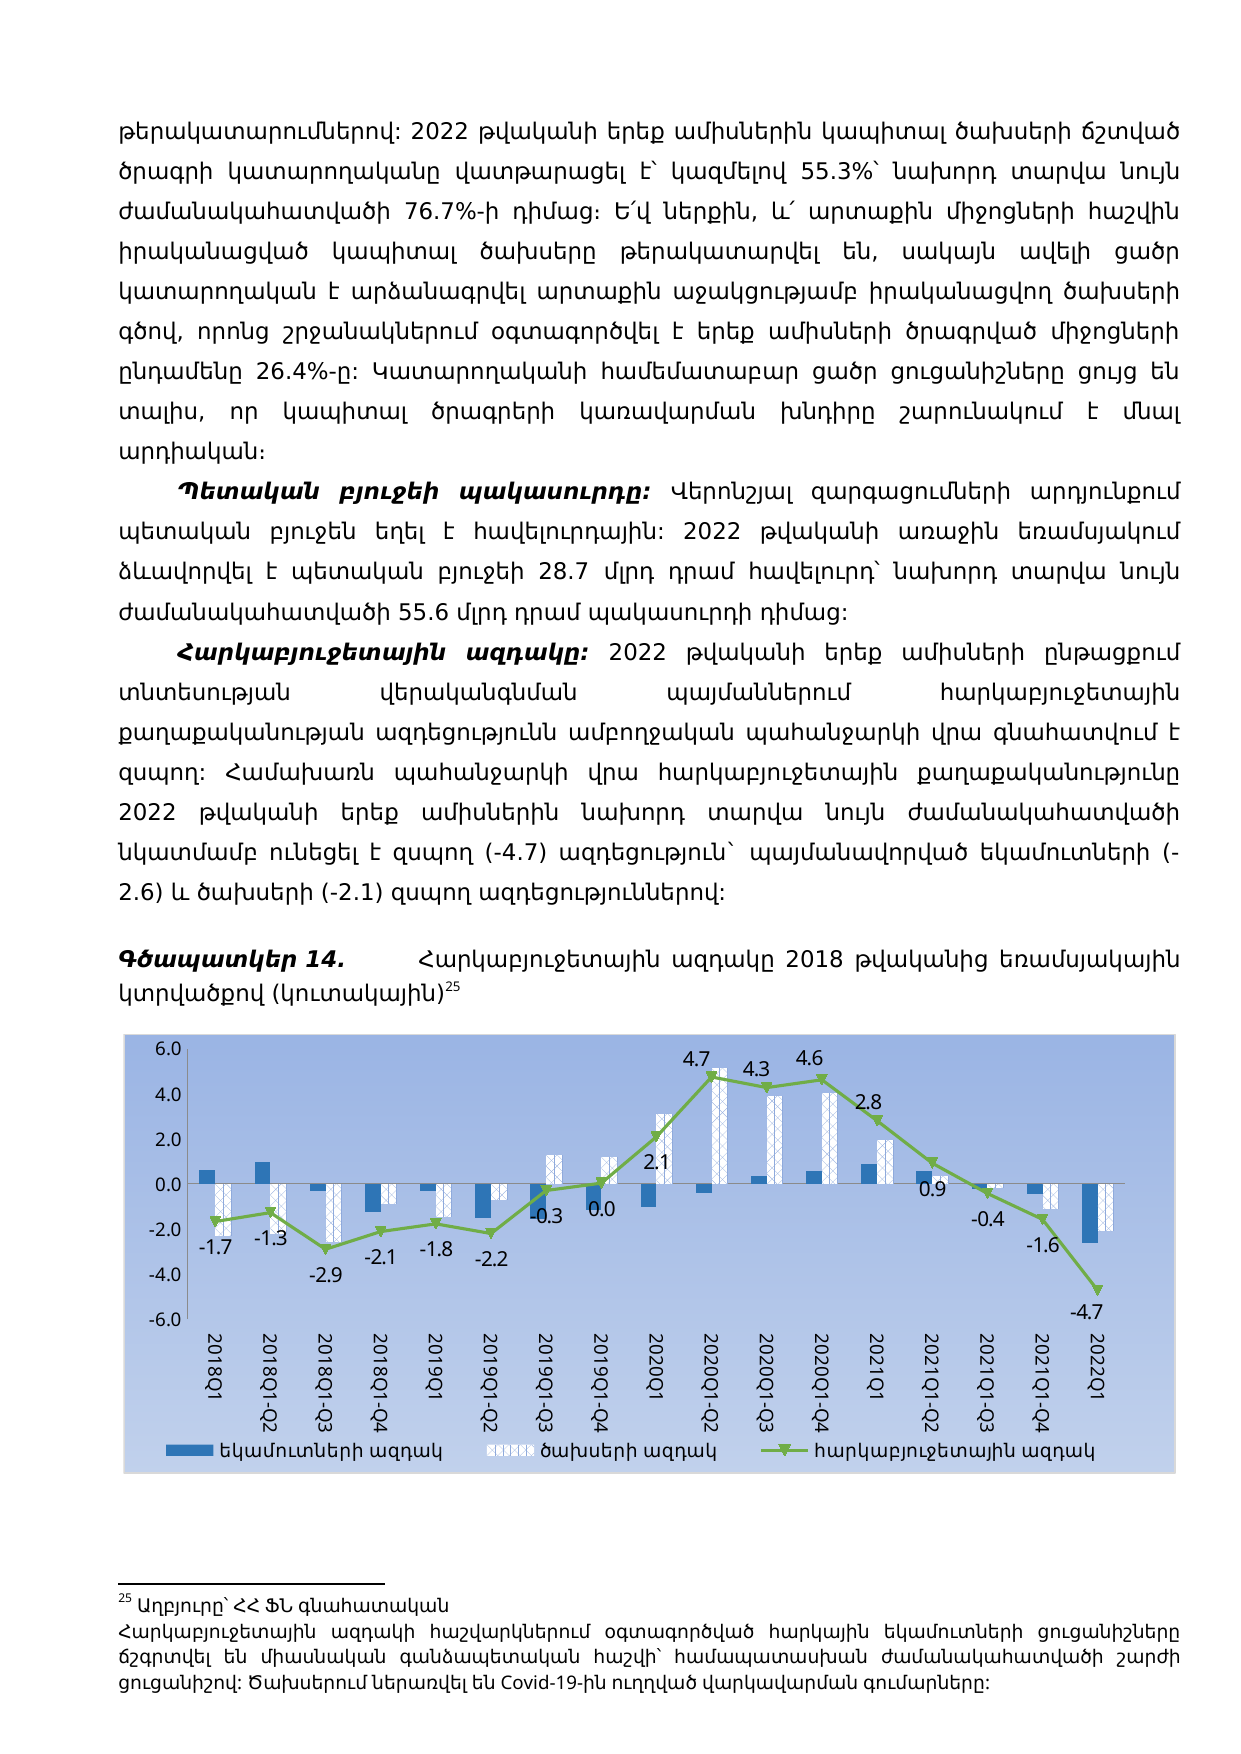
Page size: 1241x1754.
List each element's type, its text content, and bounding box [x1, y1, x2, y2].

text Հարկաբյուջետային ազդակը: 2022 թվականի երեք ամիսների ընթացքում տնտեսության վերականգնման պայմաններում հարկաբյուջետային քաղաքականության ազդեցությունն ամբողջական պահանջարկի վրա գնահատվում է զսպող: Համախառն պահանջարկի վրա հարկաբյուջետային քաղաքականությունը 2022 թվականի երեք ամիսներին նախորդ տարվա նույն ժամանակահատվածի նկատմամբ ունեցել է զսպող (-4.7) ազդեցություն` պայմանավորված եկամուտների (-2.6) և ծախսերի (-2.1) զսպող ազդեցություններով: [118, 639, 1181, 906]
text Պետական բյուջեի պակասուրդը: Վերոնշյալ զարգացումների արդյունքում պետական բյուջեն եղել է հավելուրդային: 2022 թվականի առաջին եռամսյակում ձևավորվել է պետական բյուջեի 28.7 մլրդ դրամ հավելուրդ՝ նախորդ տարվա նույն ժամանակահատվածի 55.6 մլրդ դրամ պակասուրդի դիմաց: [118, 478, 1181, 626]
list Հարկաբյուջետային ազդակը 2018 թվականից եռամսյակային կտրվածքով (կուտակային) [118, 946, 1181, 1008]
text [118, 118, 1181, 465]
